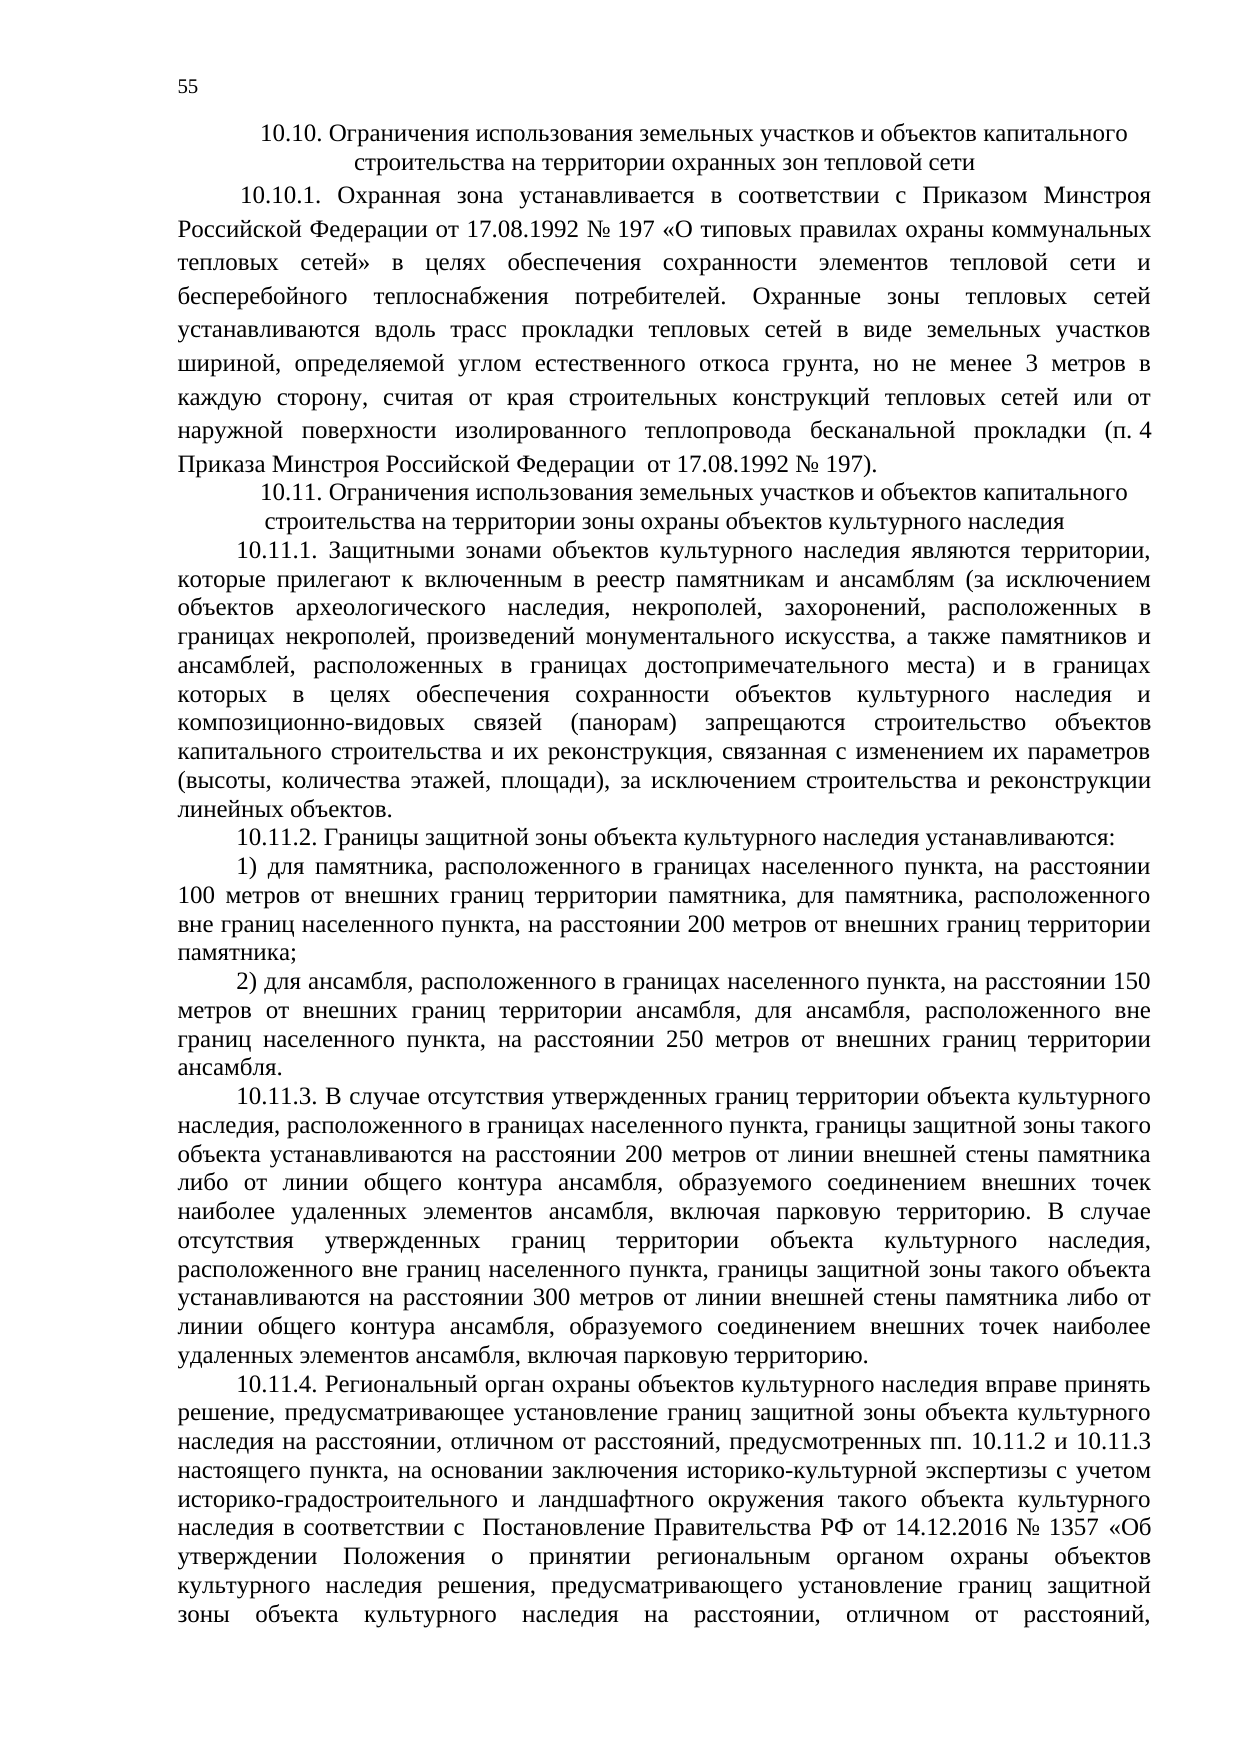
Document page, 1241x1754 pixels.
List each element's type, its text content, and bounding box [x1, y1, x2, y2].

text 10.11.2. Границы защитной зоны объекта культурного наследия устанавливаются: [177, 822, 1152, 851]
text 10.10. Ограничения использования земельных участков и объектов капитального строительства на территории охранных зон тепловой сети [177, 118, 1152, 176]
text 2) для ансамбля, расположенного в границах населенного пункта, на расстоянии 150 метров от внешних границ территории ансамбля, для ансамбля, расположенного вне границ населенного пункта, на расстоянии 250 метров от внешних границ территории ансамбля. [177, 966, 1152, 1081]
text 10.11. Ограничения использования земельных участков и объектов капитального строительства на территории зоны охраны объектов культурного наследия [177, 477, 1152, 535]
text 10.11.3. В случае отсутствия утвержденных границ территории объекта культурного наследия, расположенного в границах населенного пункта, границы защитной зоны такого объекта устанавливаются на расстоянии 200 метров от линии внешней стены памятника либо от линии общего контура ансамбля, образуемого соединением внешних точек наиболее удаленных элементов ансамбля, включая парковую территорию. В случае отсутствия утвержденных границ территории объекта культурного наследия, расположенного вне границ населенного пункта, границы защитной зоны такого объекта устанавливаются на расстоянии 300 метров от линии внешней стены памятника либо от линии общего контура ансамбля, образуемого соединением внешних точек наиболее удаленных элементов ансамбля, включая парковую территорию. [177, 1081, 1152, 1369]
text 10.11.1. Защитными зонами объектов культурного наследия являются территории, которые прилегают к включенным в реестр памятникам и ансамблям (за исключением объектов археологического наследия, некрополей, захоронений, расположенных в границах некрополей, произведений монументального искусства, а также памятников и ансамблей, расположенных в границах достопримечательного места) и в границах которых в целях обеспечения сохранности объектов культурного наследия и композиционно-видовых связей (панорам) запрещаются строительство объектов капитального строительства и их реконструкция, связанная с изменением их параметров (высоты, количества этажей, площади), за исключением строительства и реконструкции линейных объектов. [177, 535, 1152, 822]
text 10.10.1. Охранная зона устанавливается в соответствии с Приказом Минстроя Российской Федерации от 17.08.1992 № 197 «О типовых правилах охраны коммунальных тепловых сетей» в целях обеспечения сохранности элементов тепловой сети и бесперебойного теплоснабжения потребителей. Охранные зоны тепловых сетей устанавливаются вдоль трасс прокладки тепловых сетей в виде земельных участков шириной, определяемой углом естественного откоса грунта, но не менее 3 метров в каждую сторону, считая от края строительных конструкций тепловых сетей или от наружной поверхности изолированного теплопровода бесканальной прокладки (п. 4 Приказа Минстроя Российской Федерации от 17.08.1992 № 197). [177, 176, 1152, 477]
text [177, 1369, 1152, 1627]
text 1) для памятника, расположенного в границах населенного пункта, на расстоянии 100 метров от внешних границ территории памятника, для памятника, расположенного вне границ населенного пункта, на расстоянии 200 метров от внешних границ территории памятника; [177, 851, 1152, 966]
